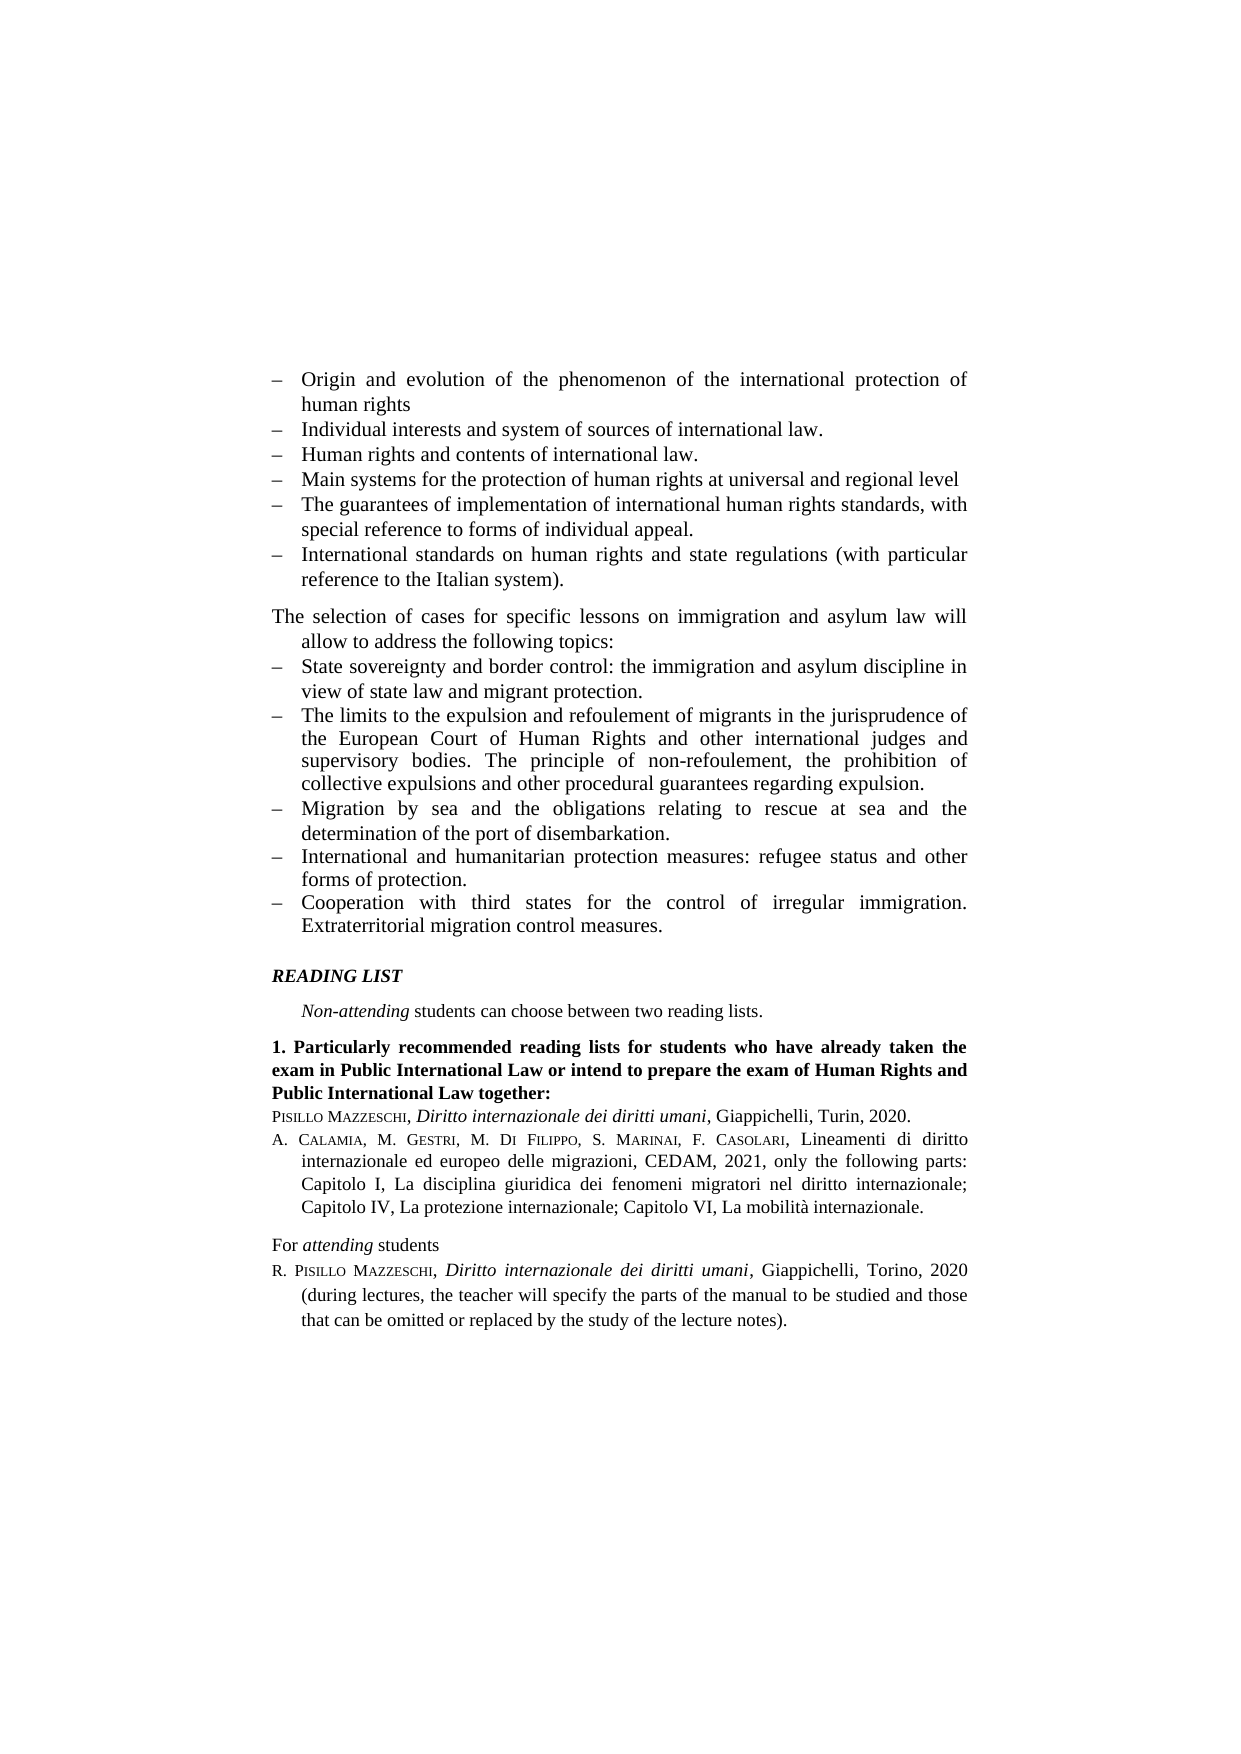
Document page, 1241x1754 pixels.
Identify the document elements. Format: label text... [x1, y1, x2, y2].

text – The limits to the expulsion and refoulement of migrants in the jurisprudence of the European Court of Human Rights and other international judges and supervisory bodies. The principle of non-refoulement, the prohibition of collective expulsions and other procedural guarantees regarding expulsion. [272, 704, 968, 795]
text – Individual interests and system of sources of international law. [272, 416, 968, 441]
text Pisillo Mazzeschi, Diritto internazionale dei diritti umani, Giappichelli, Turin, 2020. [272, 1104, 968, 1127]
text – Origin and evolution of the phenomenon of the international protection of human rights [272, 366, 968, 416]
text 1. Particularly recommended reading lists for students who have already taken the exam in Public International Law or intend to prepare the exam of Human Rights and Public International Law together: [272, 1035, 968, 1104]
text – International standards on human rights and state regulations (with particular reference to the Italian system). [272, 541, 968, 591]
text The selection of cases for specific lessons on immigration and asylum law will allow to address the following topics: [272, 604, 968, 654]
text R. Pisillo Mazzeschi, Diritto internazionale dei diritti umani, Giappichelli, Torino, 2020 (during lectures, the teacher will specify the parts of the manual to be studied and those that can be omitted or replaced by the study of the lecture notes). [272, 1256, 968, 1331]
text – Human rights and contents of international law. [272, 441, 968, 466]
text – Migration by sea and the obligations relating to rescue at sea and the determination of the port of disembarkation. [272, 795, 968, 845]
text – The guarantees of implementation of international human rights standards, with special reference to forms of individual appeal. [272, 491, 968, 541]
text Non-attending students can choose between two reading lists. [272, 999, 968, 1022]
text – Cooperation with third states for the control of irregular immigration. Extraterritorial migration control measures. [272, 891, 968, 937]
text For attending students [272, 1231, 968, 1256]
text A. Calamia, M. Gestri, M. Di Filippo, S. Marinai, F. Casolari, Lineamenti di diritto internazionale ed europeo delle migrazioni, CEDAM, 2021, only the following parts: Capitolo I, La disciplina giuridica dei fenomeni migratori nel diritto internazionale; Capitolo IV, La protezione internazionale; Capitolo VI, La mobilità internazionale. [272, 1127, 968, 1218]
text – State sovereignty and border control: the immigration and asylum discipline in view of state law and migrant protection. [272, 654, 968, 704]
text – Main systems for the protection of human rights at universal and regional level [272, 466, 968, 491]
text – International and humanitarian protection measures: refugee status and other forms of protection. [272, 845, 968, 891]
text READING LIST [272, 962, 968, 987]
